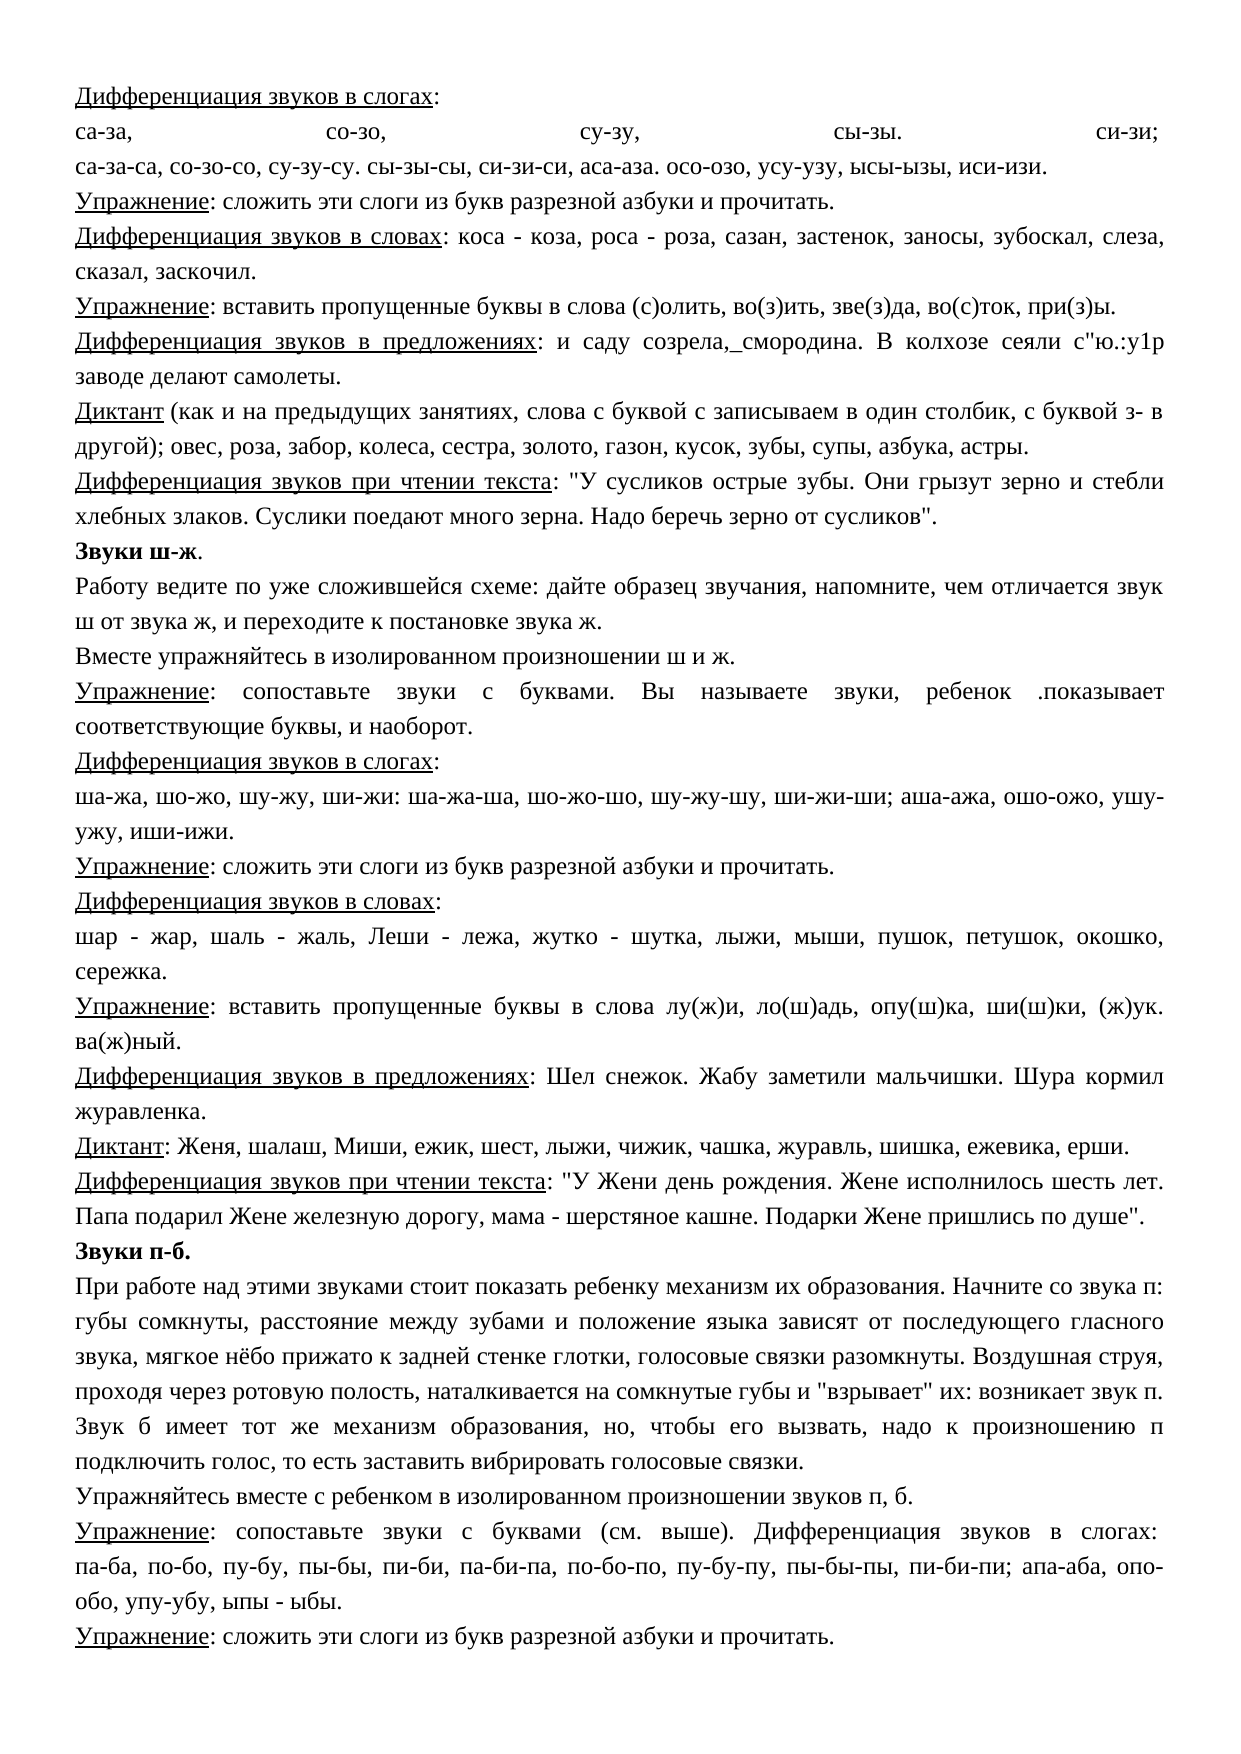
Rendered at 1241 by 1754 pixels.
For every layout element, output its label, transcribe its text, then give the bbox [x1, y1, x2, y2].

text Дифференциация звуков при чтении текста: "У сусликов острые зубы. Они грызут зерно и стебли хлебных злаков. Суслики поедают много зерна. Надо беречь зерно от сусликов". [75, 460, 1165, 530]
text ша-жа, шо-жо, шу-жу, ши-жи: ша-жа-ша, шо-жо-шо, шу-жу-шу, ши-жи-ши; аша-ажа, ошо-ожо, ушу-ужу, иши-ижи. [75, 775, 1165, 845]
text Упражнение: сложить эти слоги из букв разрезной азбуки и прочитать. [75, 180, 1165, 215]
text Звуки п-б. [75, 1230, 1165, 1265]
text Работу ведите по уже сложившейся схеме: дайте образец звучания, напомните, чем отличается звук ш от звука ж, и переходите к постановке звука ж. [75, 565, 1165, 635]
text Упражнение: сопоставьте звуки с буквами (см. выше). Дифференциация звуков в слогах: па-ба, по-бо, пу-бу, пы-бы, пи-би, па-би-па, по-бо-по, пу-бу-пу, пы-бы-пы, пи-би-пи; апа-аба, опо-обо, упу-убу, ыпы - ыбы. [75, 1510, 1165, 1615]
text шар - жар, шаль - жаль, Леши - лежа, жутко - шутка, лыжи, мыши, пушок, петушок, окошко, сережка. [75, 915, 1165, 985]
text Диктант: Женя, шалаш, Миши, ежик, шест, лыжи, чижик, чашка, журавль, шишка, ежевика, ерши. [75, 1125, 1165, 1160]
text Дифференциация звуков в предложениях: Шел снежок. Жабу заметили мальчишки. Шура кормил журавленка. [75, 1055, 1165, 1125]
text Упражнение: вставить пропущенные буквы в слова лу(ж)и, ло(ш)адь, опу(ш)ка, ши(ш)ки, (ж)ук. ва(ж)ный. [75, 985, 1165, 1055]
text Диктант (как и на предыдущих занятиях, слова с буквой с записываем в один столбик, с буквой з- в другой); овес, роза, забор, колеса, сестра, золото, газон, кусок, зубы, супы, азбука, астры. [75, 390, 1165, 460]
text Упражнение: сложить эти слоги из букв разрезной азбуки и прочитать. [75, 845, 1165, 880]
text Вместе упражняйтесь в изолированном произношении ш и ж. [75, 635, 1165, 670]
text Звуки ш-ж. [75, 530, 1165, 565]
text Дифференциация звуков в словах: коса - коза, роса - роза, сазан, застенок, заносы, зубоскал, слеза, сказал, заскочил. [75, 215, 1165, 285]
text Дифференциация звуков при чтении текста: "У Жени день рождения. Жене исполнилось шесть лет. Папа подарил Жене железную дорогу, мама - шерстяное кашне. Подарки Жене пришлись по душе". [75, 1160, 1165, 1230]
text Дифференциация звуков в слогах: [75, 75, 1165, 110]
text Упражнение: вставить пропущенные буквы в слова (с)олить, во(з)ить, зве(з)да, во(с)ток, при(з)ы. [75, 285, 1165, 320]
text са-за, со-зо, су-зу, сы-зы. си-зи; са-за-са, со-зо-со, су-зу-су. сы-зы-сы, си-зи-си, аса-аза. осо-озо, усу-узу, ысы-ызы, иси-изи. [75, 110, 1165, 180]
text Дифференциация звуков в предложениях: и саду созрела,_смородина. В колхозе сеяли с"ю.:у1р заводе делают самолеты. [75, 320, 1165, 390]
text Упражняйтесь вместе с ребенком в изолированном произношении звуков п, б. [75, 1475, 1165, 1510]
text Дифференциация звуков в слогах: [75, 740, 1165, 775]
text Упражнение: сопоставьте звуки с буквами. Вы называете звуки, ребенок .показывает соответствующие буквы, и наоборот. [75, 670, 1165, 740]
text Упражнение: сложить эти слоги из букв разрезной азбуки и прочитать. [75, 1615, 1165, 1650]
text Дифференциация звуков в словах: [75, 880, 1165, 915]
text При работе над этими звуками стоит показать ребенку механизм их образования. Начните со звука п: губы сомкнуты, расстояние между зубами и положение языка зависят от последующего гласного звука, мягкое нёбо прижато к задней стенке глотки, голосовые связки разомкнуты. Воздушная струя, проходя через ротовую полость, наталкивается на сомкнутые губы и "взрывает" их: возникает звук п. Звук б имеет тот же механизм образования, но, чтобы его вызвать, надо к произношению п подключить голос, то есть заставить вибрировать голосовые связки. [75, 1265, 1165, 1475]
